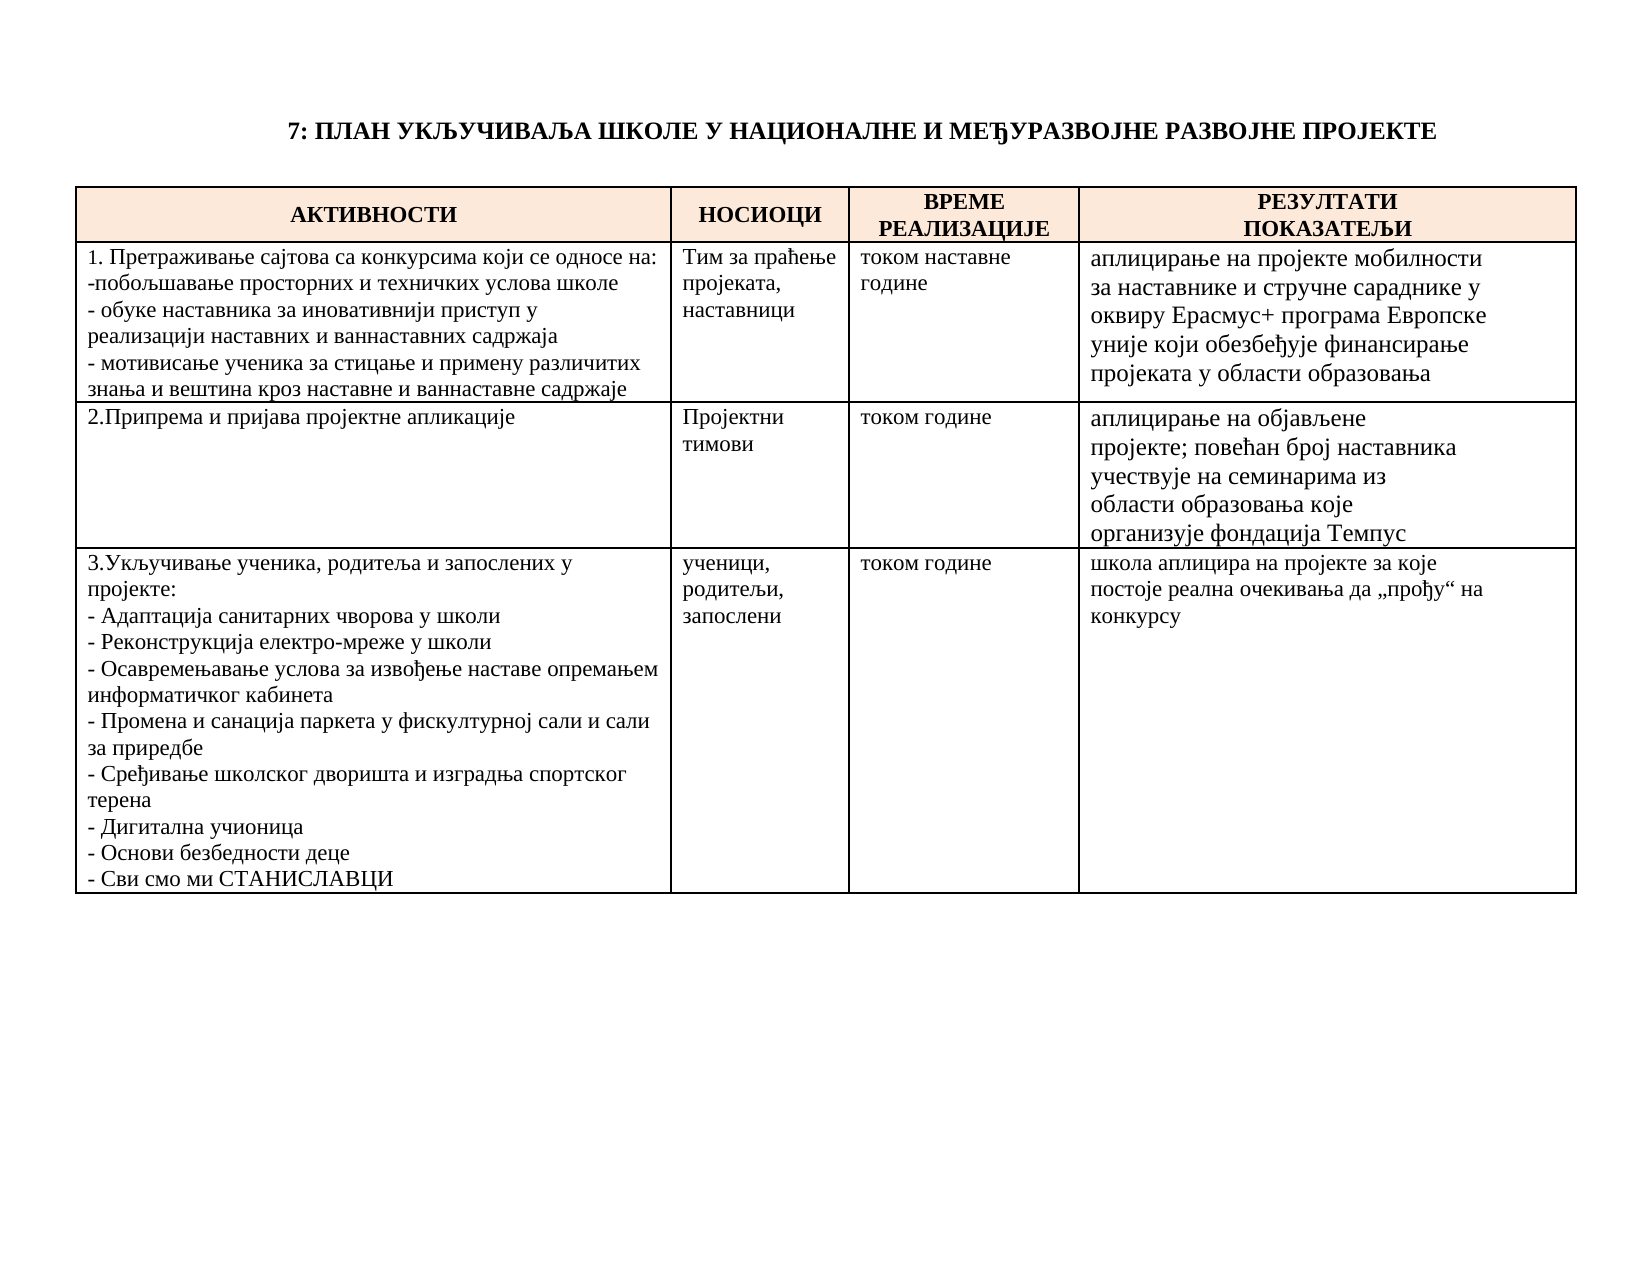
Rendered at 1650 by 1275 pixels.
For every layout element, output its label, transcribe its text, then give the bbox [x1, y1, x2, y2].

table_header Време реализације [850, 188, 1078, 241]
table_cell Тим за праћење пројеката, наставници [672, 243, 848, 401]
table_cell ученици, родитељи, запослени [672, 549, 848, 892]
table_header резултатИ показатељи [1080, 188, 1575, 241]
table_cell 2.Припрема и пријава пројектне апликације [77, 403, 670, 547]
text 7: ПЛАН УКЉУЧИВАЉА ШКОЛЕ У НАЦИОНАЛНЕ И МЕЂУРАЗВОЈНЕ РАЗВОЈНЕ ПРОЈЕКТЕ [112, 116, 1575, 145]
table_cell школа аплицира на пројекте за које постоје реална очекивања да „прођу“ на конкурсу [1080, 549, 1575, 892]
table_cell 3.Укључивање ученика, родитеља и запослених у пројекте: - Адаптација санитарних чворова у школи - Реконструкција електро-мреже у школи - Осавремењавање услова за извoђење наставе опремањем информатичког кабинета - Промена и санација паркета у фискултурној сали и сали за приредбе - Сређивање школског дворишта и изградња спортског терена - Дигитална учионица - Основи безбедности деце - Сви смо ми СТАНИСЛАВЦИ [77, 549, 670, 892]
table_cell током наставне године [850, 243, 1078, 401]
table_cell током године [850, 403, 1078, 547]
table_cell током године [850, 549, 1078, 892]
table_header носиоци [672, 188, 848, 241]
table_cell 1. Претраживање сајтова са конкурсима који се односе на: -побољшавање просторних и техничких услова школе - обуке наставника за иновативнији приступ у реализацији наставних и ваннаставних садржаја - мотивисање ученика за стицање и примену различитих знања и вештина кроз наставне и ваннаставне садржаје [77, 243, 670, 401]
table_cell аплицирање на објављене пројекте; повећан број наставника учествује на семинарима из области образовања које организује фондација Темпус [1080, 403, 1575, 547]
table_cell аплицирање на пројекте мобилности за наставнике и стручне сараднике у оквиру Ерасмус+ програма Европске уније који обезбеђује финансирање пројеката у области образовања [1080, 243, 1575, 401]
table_cell Пројектни тимови [672, 403, 848, 547]
table_header Активности [77, 188, 670, 241]
